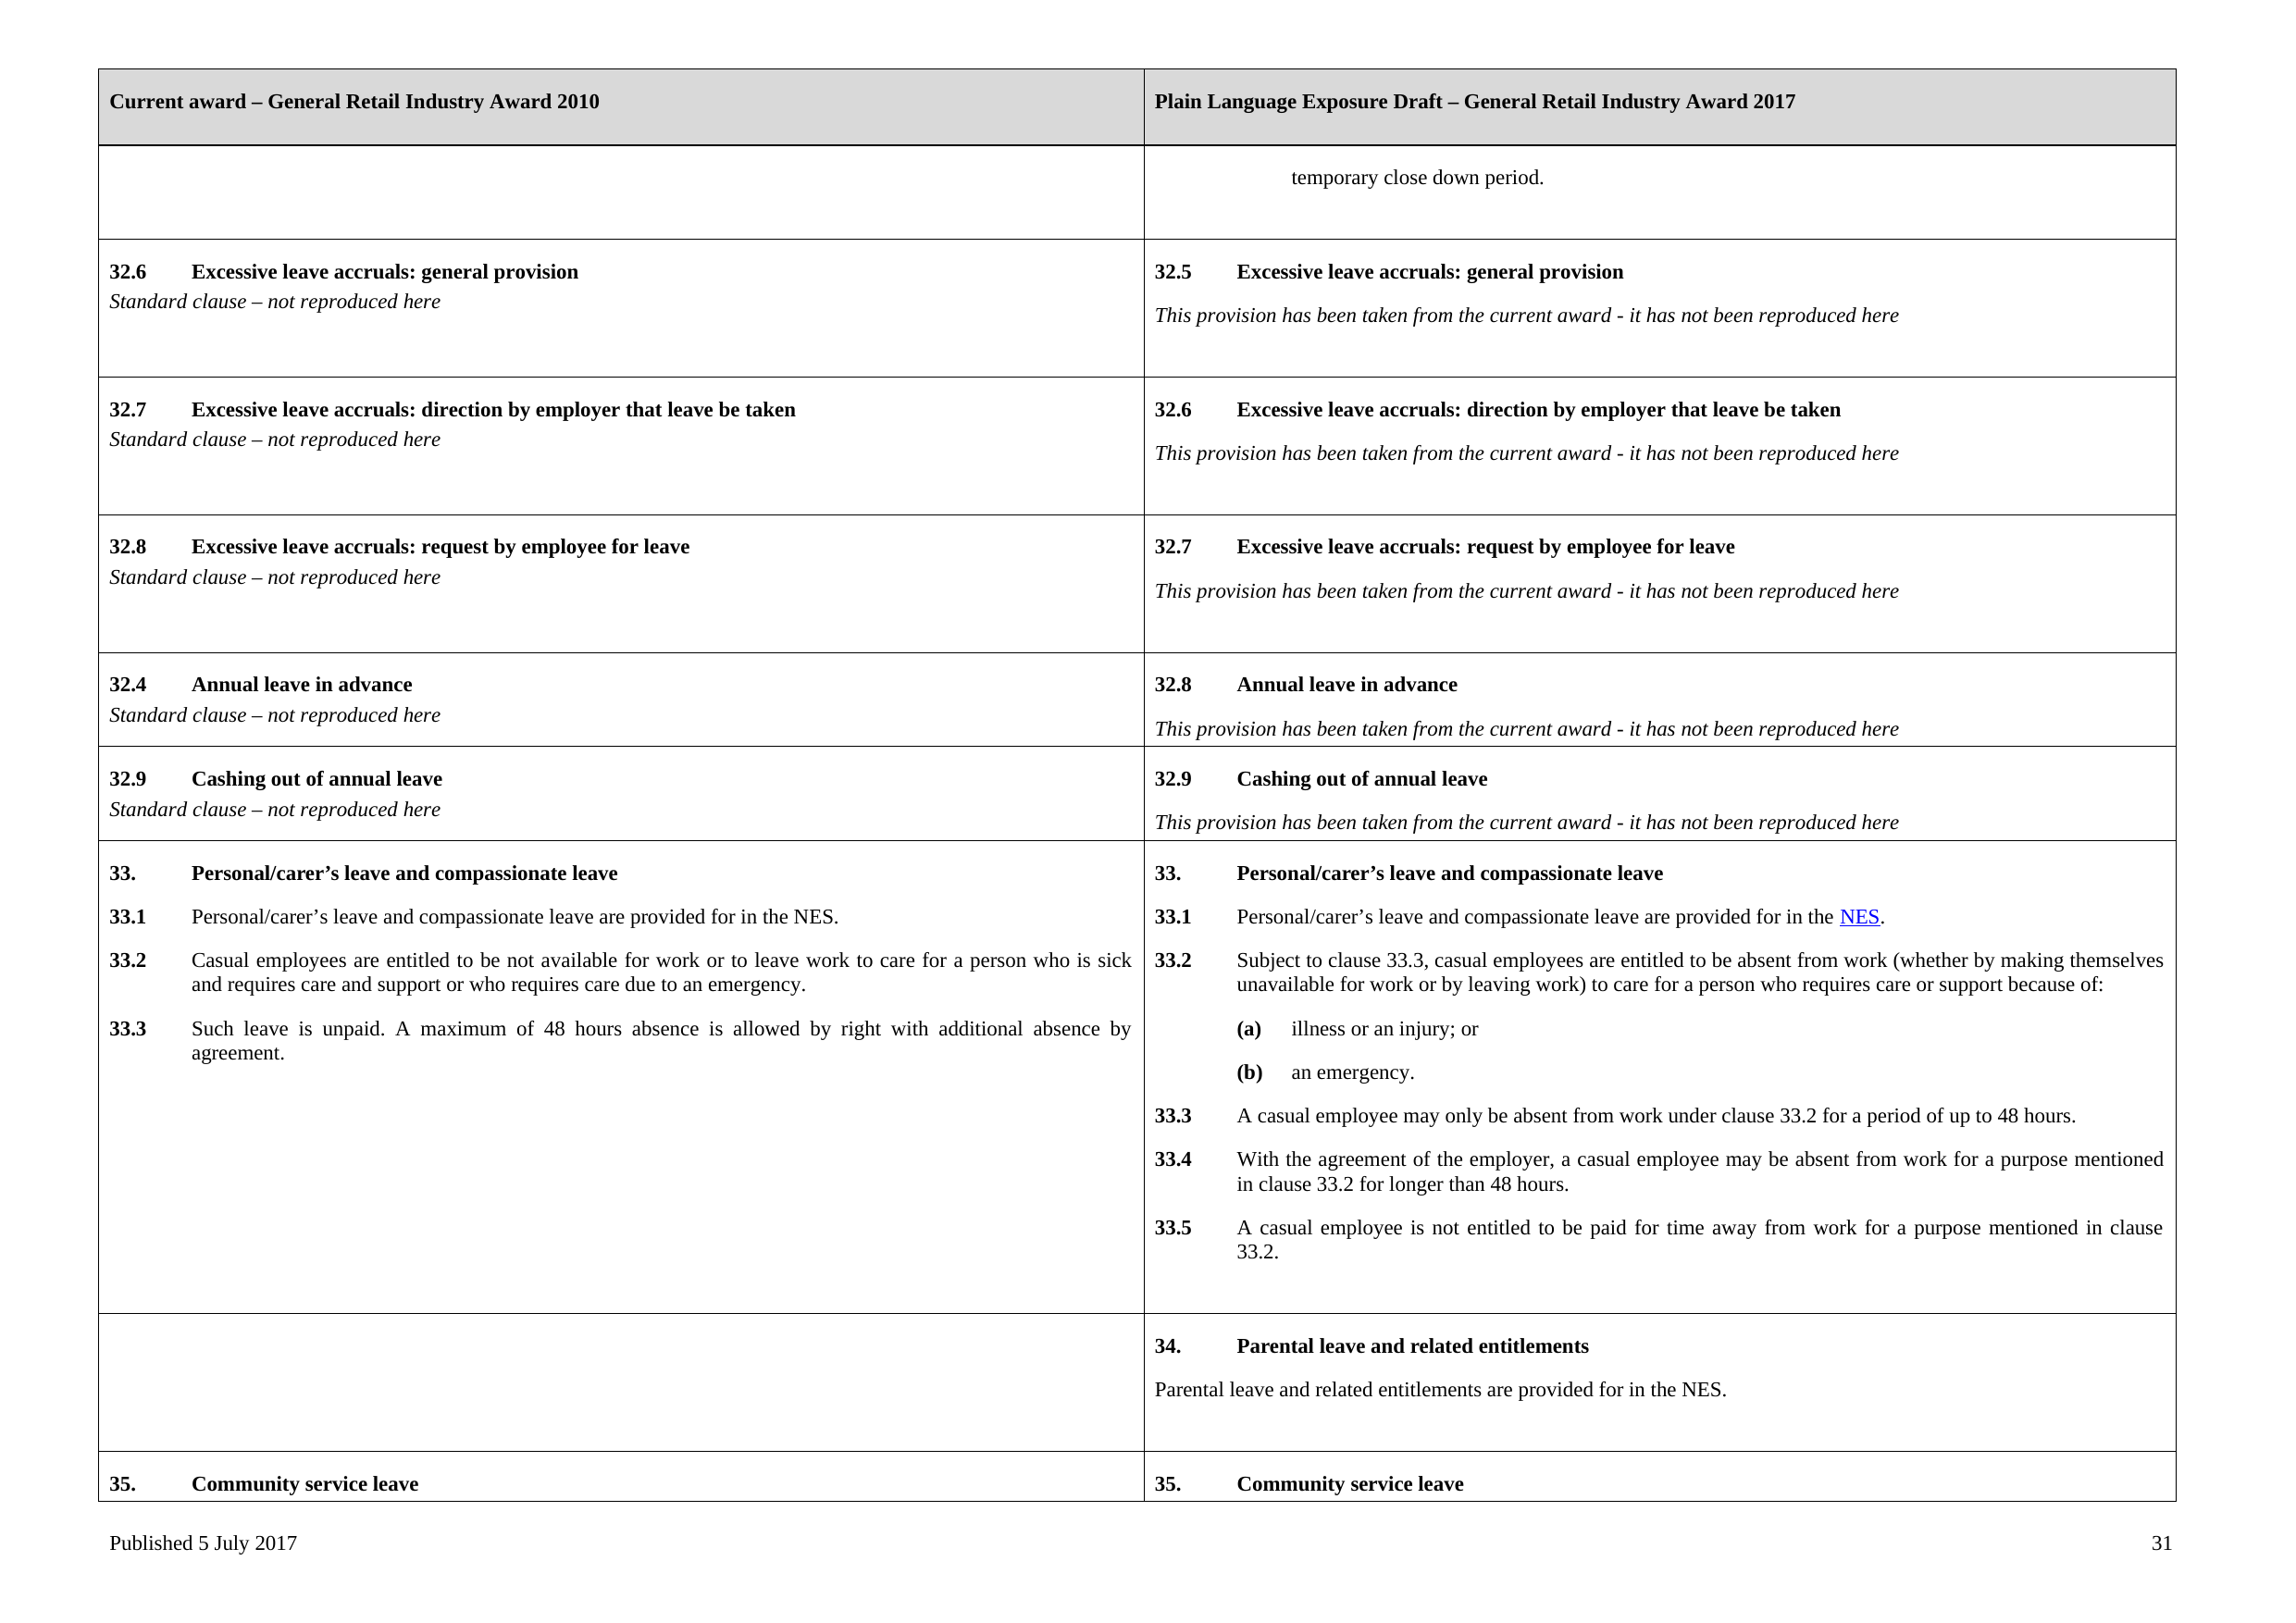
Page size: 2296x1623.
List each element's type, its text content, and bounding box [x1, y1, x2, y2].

table_cell 32.8 Excessive leave accruals: request by employee for leave Standard clause – not reproduced here [99, 515, 1144, 651]
table_header Current award – General Retail Industry Award 2010 [99, 69, 1144, 144]
table_cell 33. Personal/carer’s leave and compassionate leave 33.1 Personal/carer’s leave and compassionate leave are provided for in the NES. 33.2 Subject to clause 33.3, casual employees are entitled to be absent from work (whether by making themselves unavailable for work or by leaving work) to care for a person who requires care or support because of: (a) illness or an injury; or (b) an emergency. 33.3 A casual employee may only be absent from work under clause 33.2 for a period of up to 48 hours. 33.4 With the agreement of the employer, a casual employee may be absent from work for a purpose mentioned in clause 33.2 for longer than 48 hours. 33.5 A casual employee is not entitled to be paid for time away from work for a purpose mentioned in clause 33.2. [1145, 841, 2176, 1313]
table_cell 32.6 Excessive leave accruals: direction by employer that leave be taken This provision has been taken from the current award - it has not been reproduced here [1145, 378, 2176, 514]
table_cell 32.5 Excessive leave accruals: general provision This provision has been taken from the current award - it has not been reproduced here [1145, 240, 2176, 377]
table_cell 32.4 Annual leave in advance Standard clause – not reproduced here [99, 653, 1144, 746]
table_cell 33. Personal/carer’s leave and compassionate leave 33.1 Personal/carer’s leave and compassionate leave are provided for in the NES. 33.2 Casual employees are entitled to be not available for work or to leave work to care for a person who is sick and requires care and support or who requires care due to an emergency. 33.3 Such leave is unpaid. A maximum of 48 hours absence is allowed by right with additional absence by agreement. [99, 841, 1144, 1313]
table_cell 32.6 Excessive leave accruals: general provision Standard clause – not reproduced here [99, 240, 1144, 377]
table_cell 32.9 Cashing out of annual leave Standard clause – not reproduced here [99, 747, 1144, 840]
table_header Plain Language Exposure Draft – General Retail Industry Award 2017 [1145, 69, 2176, 144]
table_cell 32.9 Cashing out of annual leave This provision has been taken from the current award - it has not been reproduced here [1145, 747, 2176, 840]
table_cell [1145, 146, 2176, 239]
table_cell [99, 1452, 1144, 1501]
table_cell [99, 1314, 1144, 1451]
table_cell 32.7 Excessive leave accruals: direction by employer that leave be taken Standard clause – not reproduced here [99, 378, 1144, 514]
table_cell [99, 146, 1144, 239]
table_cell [1145, 1452, 2176, 1501]
table_cell 32.8 Annual leave in advance This provision has been taken from the current award - it has not been reproduced here [1145, 653, 2176, 746]
table_cell 34. Parental leave and related entitlements Parental leave and related entitlements are provided for in the NES. [1145, 1314, 2176, 1451]
table_cell 32.7 Excessive leave accruals: request by employee for leave This provision has been taken from the current award - it has not been reproduced here [1145, 515, 2176, 651]
